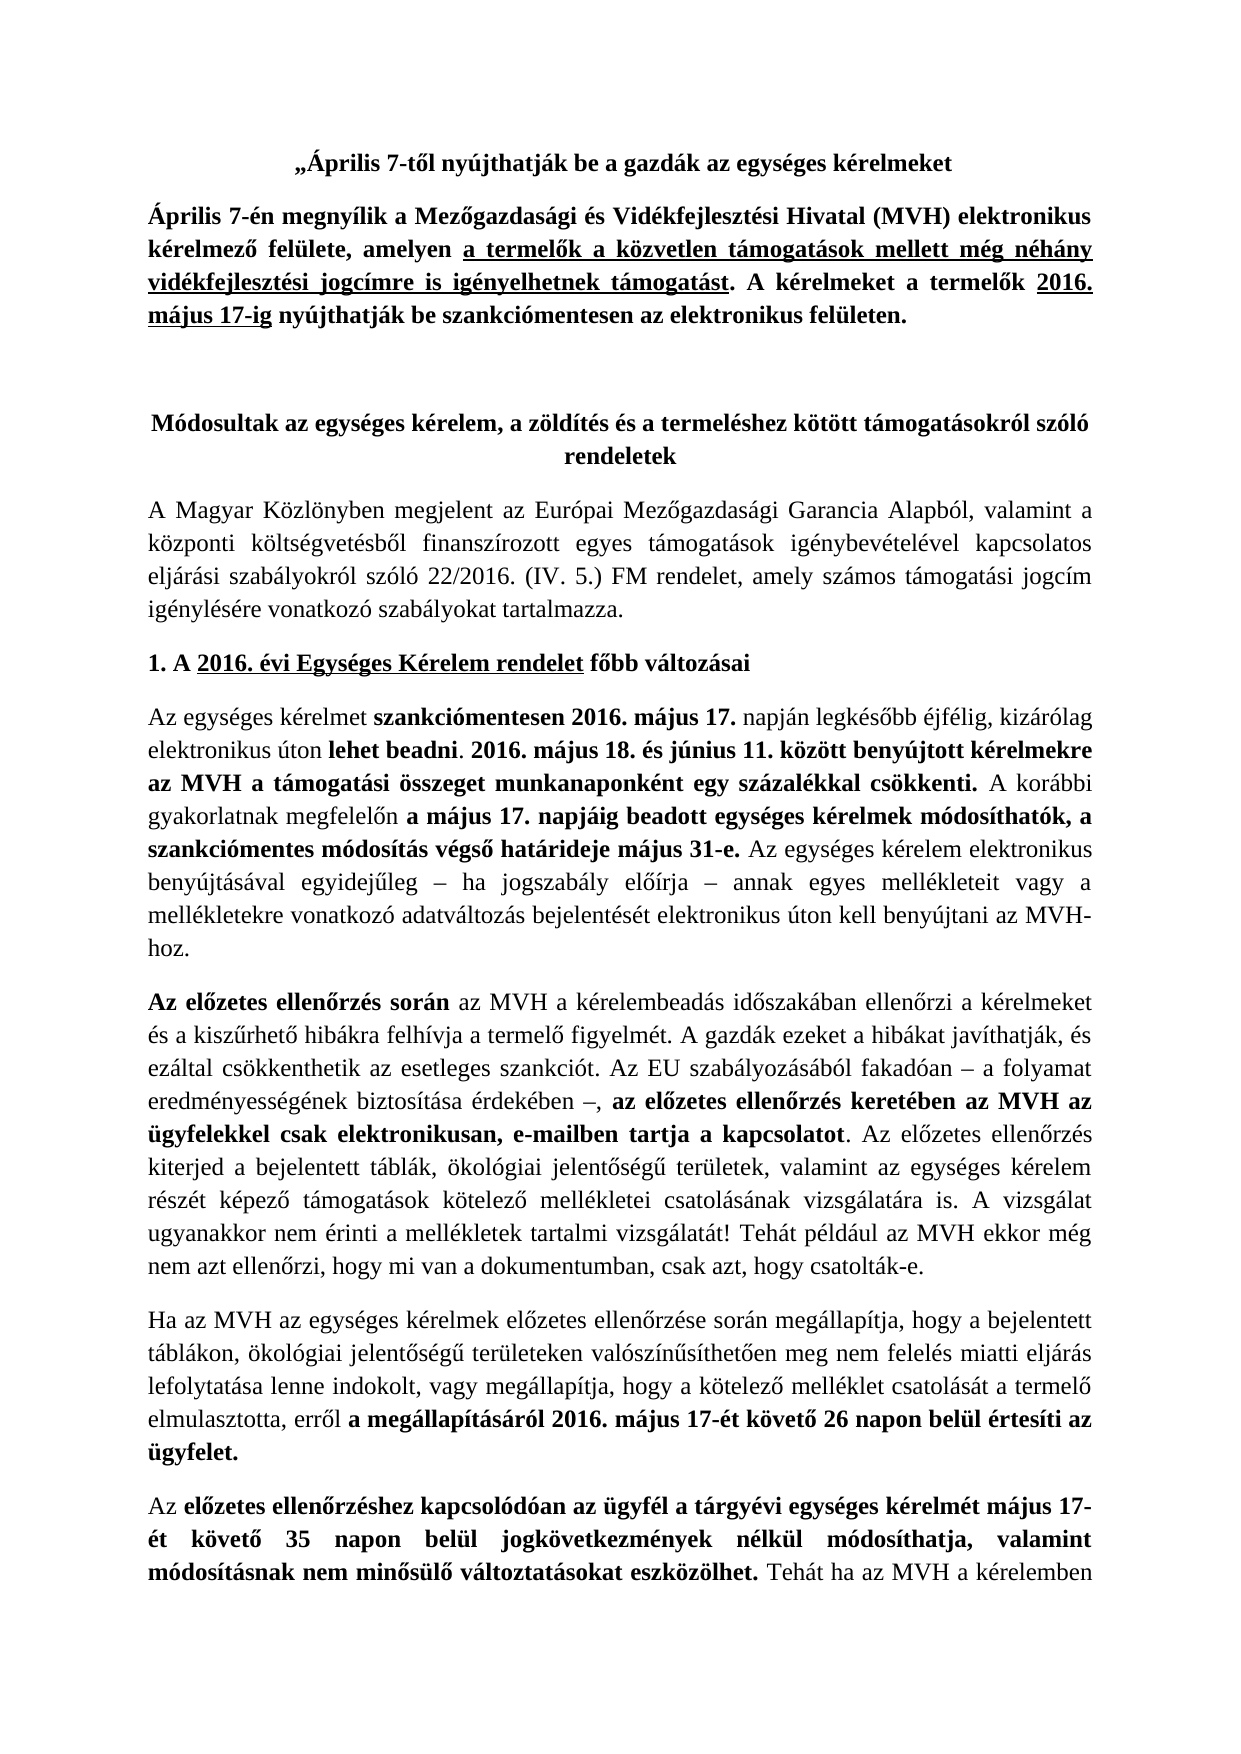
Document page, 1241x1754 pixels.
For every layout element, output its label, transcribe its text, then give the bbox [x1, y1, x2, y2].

text Az egységes kérelmet szankciómentesen 2016. május 17. napján legkésőbb éjfélig, kizárólag elektronikus úton lehet beadni. 2016. május 18. és június 11. között benyújtott kérelmekre az MVH a támogatási összeget munkanaponként egy százalékkal csökkenti. A korábbi gyakorlatnak megfelelőn a május 17. napjáig beadott egységes kérelmek módosíthatók, a szankciómentes módosítás végső határideje május 31-e. Az egységes kérelem elektronikus benyújtásával egyidejűleg – ha jogszabály előírja – annak egyes mellékleteit vagy a mellékletekre vonatkozó adatváltozás bejelentését elektronikus úton kell benyújtani az MVH-hoz. [148, 702, 1093, 962]
text „Április 7-től nyújthatják be a gazdák az egységes kérelmeket [148, 148, 1093, 176]
text Módosultak az egységes kérelem, a zöldítés és a termeléshez kötött támogatásokról szóló rendeletek [148, 408, 1093, 470]
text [148, 1491, 1093, 1586]
text Április 7-én megnyílik a Mezőgazdasági és Vidékfejlesztési Hivatal (MVH) elektronikus kérelmező felülete, amelyen a termelők a közvetlen támogatások mellett még néhány vidékfejlesztési jogcímre is igényelhetnek támogatást. A kérelmeket a termelők 2016. május 17-ig nyújthatják be szankciómentesen az elektronikus felületen. [148, 201, 1093, 329]
text Ha az MVH az egységes kérelmek előzetes ellenőrzése során megállapítja, hogy a bejelentett táblákon, ökológiai jelentőségű területeken valószínűsíthetően meg nem felelés miatti eljárás lefolytatása lenne indokolt, vagy megállapítja, hogy a kötelező melléklet csatolását a termelő elmulasztotta, erről a megállapításáról 2016. május 17-ét követő 26 napon belül értesíti az ügyfelet. [148, 1305, 1093, 1466]
text Az előzetes ellenőrzés során az MVH a kérelembeadás időszakában ellenőrzi a kérelmeket és a kiszűrhető hibákra felhívja a termelő figyelmét. A gazdák ezeket a hibákat javíthatják, és ezáltal csökkenthetik az esetleges szankciót. Az EU szabályozásából fakadóan – a folyamat eredményességének biztosítása érdekében –, az előzetes ellenőrzés keretében az MVH az ügyfelekkel csak elektronikusan, e-mailben tartja a kapcsolatot. Az előzetes ellenőrzés kiterjed a bejelentett táblák, ökológiai jelentőségű területek, valamint az egységes kérelem részét képező támogatások kötelező mellékletei csatolásának vizsgálatára is. A vizsgálat ugyanakkor nem érinti a mellékletek tartalmi vizsgálatát! Tehát például az MVH ekkor még nem azt ellenőrzi, hogy mi van a dokumentumban, csak azt, hogy csatolták-e. [148, 987, 1093, 1280]
text A Magyar Közlönyben megjelent az Európai Mezőgazdasági Garancia Alapból, valamint a központi költségvetésből finanszírozott egyes támogatások igénybevételével kapcsolatos eljárási szabályokról szóló 22/2016. (IV. 5.) FM rendelet, amely számos támogatási jogcím igénylésére vonatkozó szabályokat tartalmazza. [148, 495, 1093, 623]
text 1. A 2016. évi Egységes Kérelem rendelet főbb változásai [148, 648, 1093, 677]
